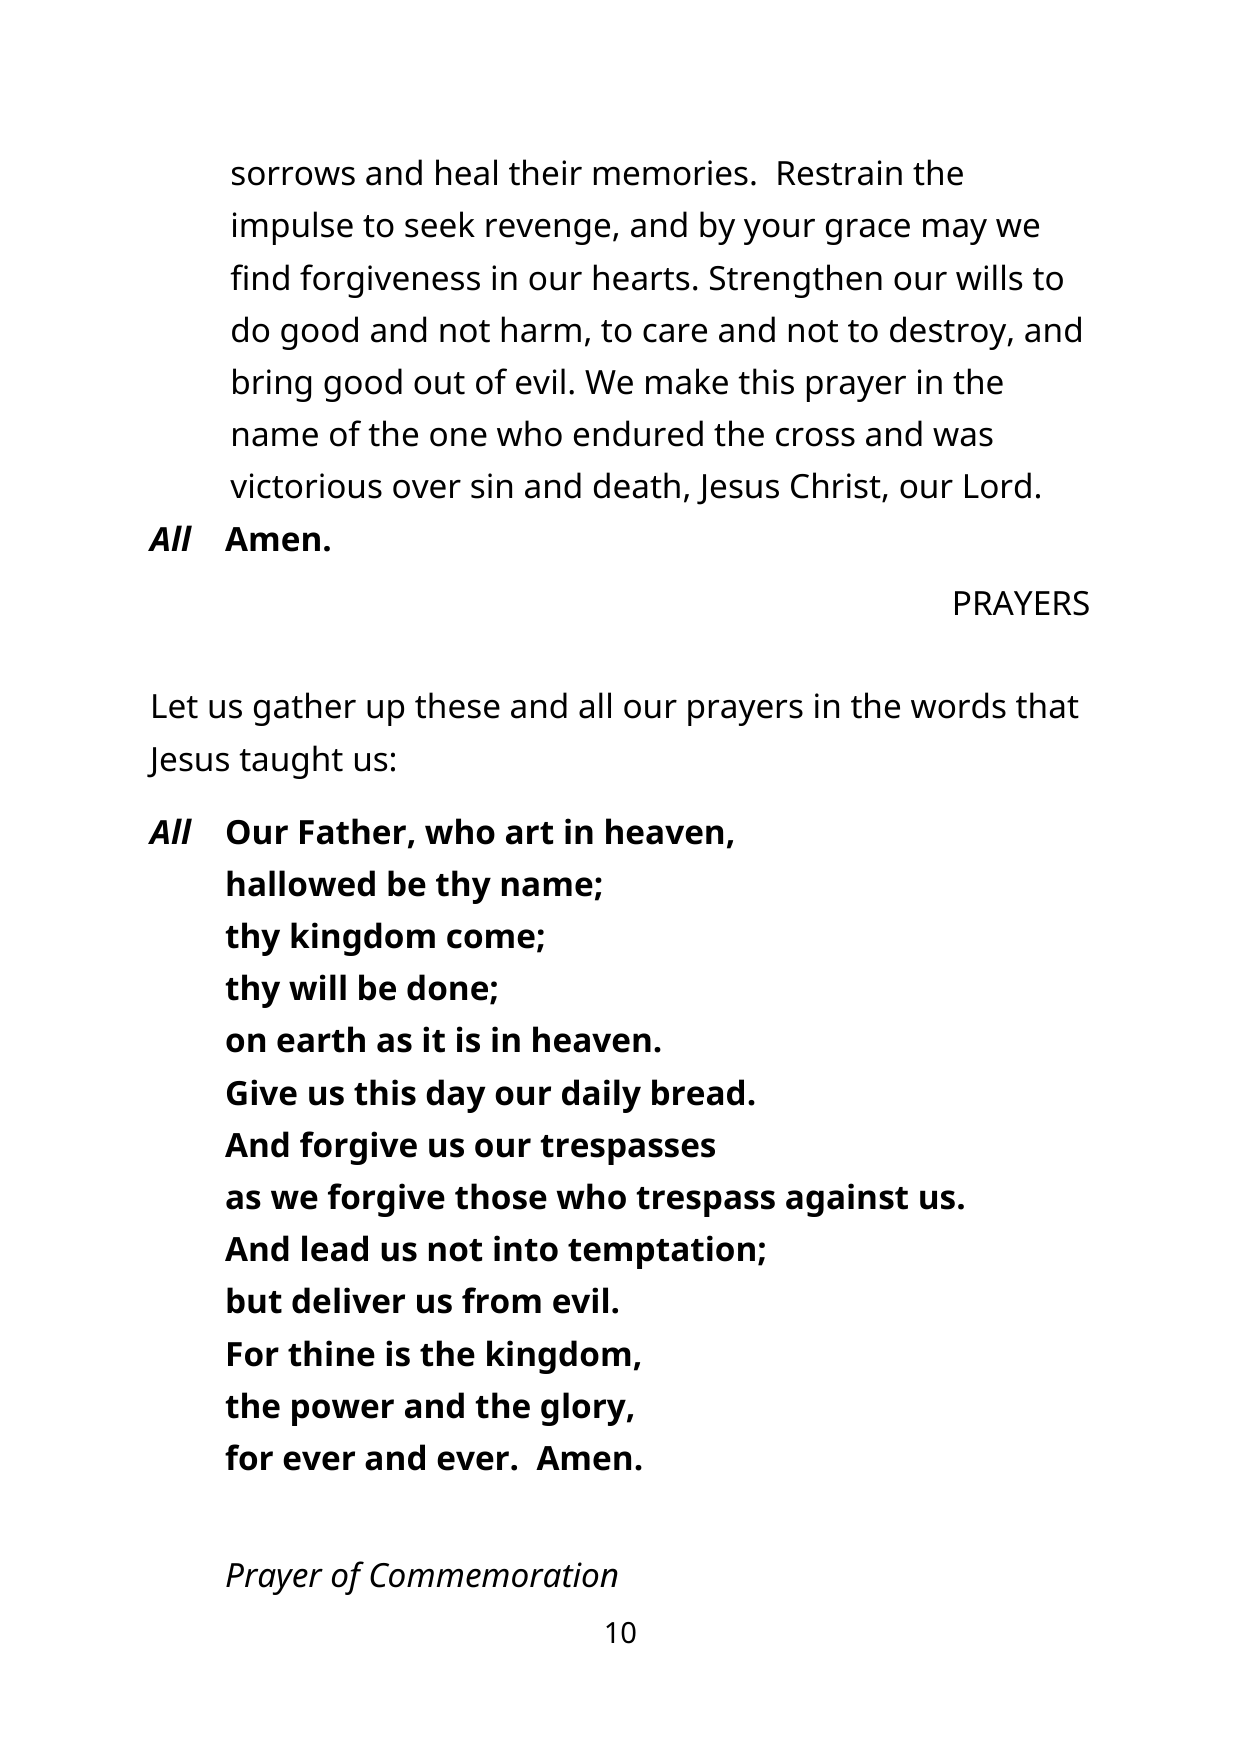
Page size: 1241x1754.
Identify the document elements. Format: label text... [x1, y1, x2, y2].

text thy kingdom come; [150, 913, 1090, 958]
text Let us gather up these and all our prayers in the words that Jesus taught us: [150, 683, 1090, 781]
text thy will be done; [150, 965, 1090, 1010]
text the power and the glory, [150, 1382, 1090, 1428]
text for ever and ever. Amen. [150, 1435, 1090, 1480]
text All Amen. [150, 515, 1090, 561]
text For thine is the kingdom, [150, 1330, 1090, 1376]
text as we forgive those who trespass against us. [150, 1174, 1090, 1219]
text on earth as it is in heaven. [150, 1017, 1090, 1063]
text And forgive us our trespasses [150, 1122, 1090, 1167]
text And lead us not into temptation; [150, 1226, 1090, 1271]
text All Our Father, who art in heaven, [150, 808, 1090, 854]
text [230, 150, 1090, 508]
text Give us this day our daily bread. [150, 1069, 1090, 1115]
text but deliver us from evil. [150, 1278, 1090, 1323]
text hallowed be thy name; [150, 861, 1090, 906]
text PRAYERS [150, 580, 1090, 625]
text Prayer of Commemoration [150, 1552, 1090, 1597]
